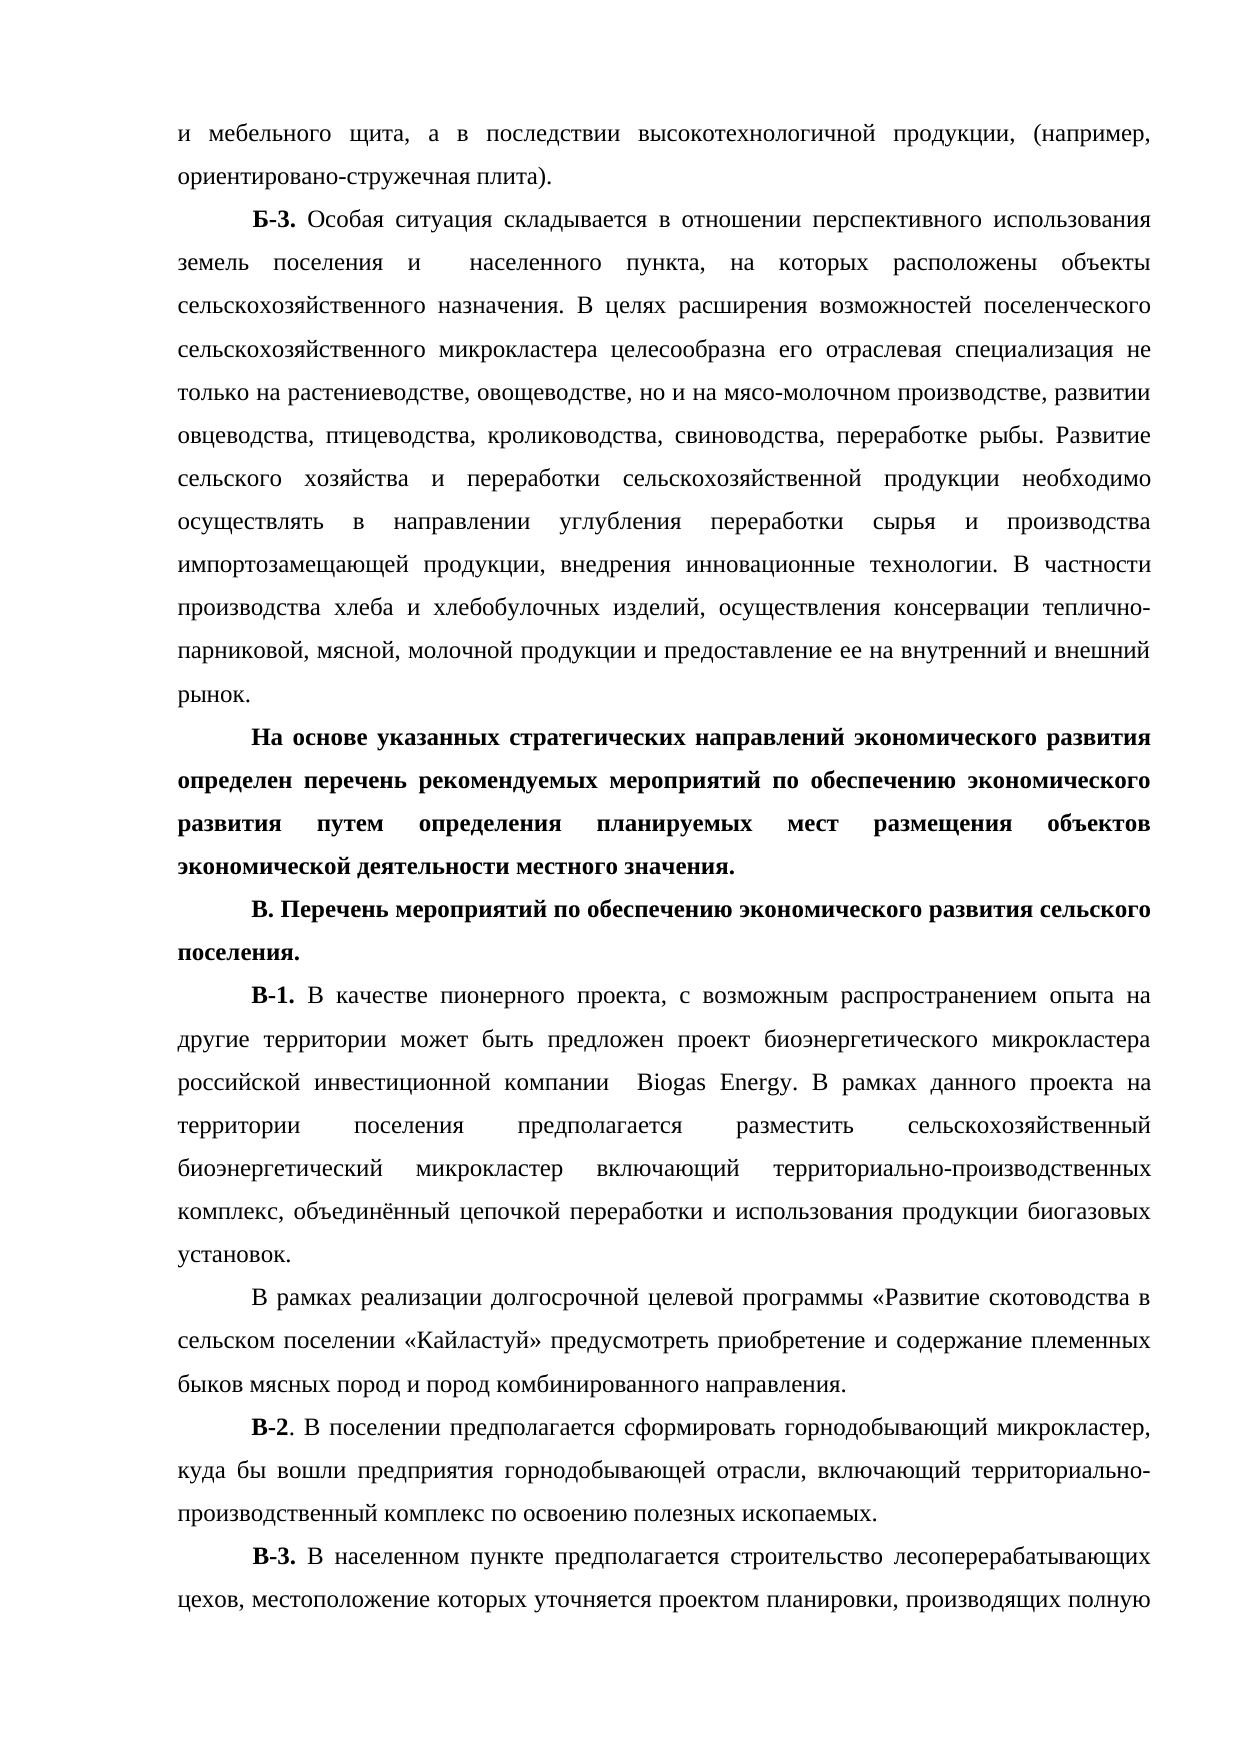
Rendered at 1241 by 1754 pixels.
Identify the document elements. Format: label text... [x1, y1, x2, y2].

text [177, 1541, 1152, 1613]
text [177, 118, 1152, 190]
text В рамках реализации долгосрочной целевой программы «Развитие скотоводства в сельском поселении «Кайластуй» предусмотреть приобретение и содержание племенных быков мясных пород и пород комбинированного направления. [177, 1282, 1152, 1397]
text В-2. В поселении предполагается сформировать горнодобывающий микрокластер, куда бы вошли предприятия горнодобывающей отрасли, включающий территориально-производственный комплекс по освоению полезных ископаемых. [177, 1412, 1152, 1527]
text На основе указанных стратегических направлений экономического развития определен перечень рекомендуемых мероприятий по обеспечению экономического развития путем определения планируемых мест размещения объектов экономической деятельности местного значения. [177, 722, 1152, 880]
text Б-3. Особая ситуация складывается в отношении перспективного использования земель поселения и населенного пункта, на которых расположены объекты сельскохозяйственного назначения. В целях расширения возможностей поселенческого сельскохозяйственного микрокластера целесообразна его отраслевая специализация не только на растениеводстве, овощеводстве, но и на мясо-молочном производстве, развитии овцеводства, птицеводства, кролиководства, свиноводства, переработке рыбы. Развитие сельского хозяйства и переработки сельскохозяйственной продукции необходимо осуществлять в направлении углубления переработки сырья и производства импортозамещающей продукции, внедрения инновационные технологии. В частности производства хлеба и хлебобулочных изделий, осуществления консервации теплично-парниковой, мясной, молочной продукции и предоставление ее на внутренний и внешний рынок. [177, 204, 1152, 707]
text В-1. В качестве пионерного проекта, с возможным распространением опыта на другие территории может быть предложен проект биоэнергетического микрокластера российской инвестиционной компании Biogas Energy. В рамках данного проекта на территории поселения предполагается разместить сельскохозяйственный биоэнергетический микрокластер включающий территориально-производственных комплекс, объединённый цепочкой переработки и использования продукции биогазовых установок. [177, 981, 1152, 1268]
text В. Перечень мероприятий по обеспечению экономического развития сельского поселения. [177, 894, 1152, 966]
